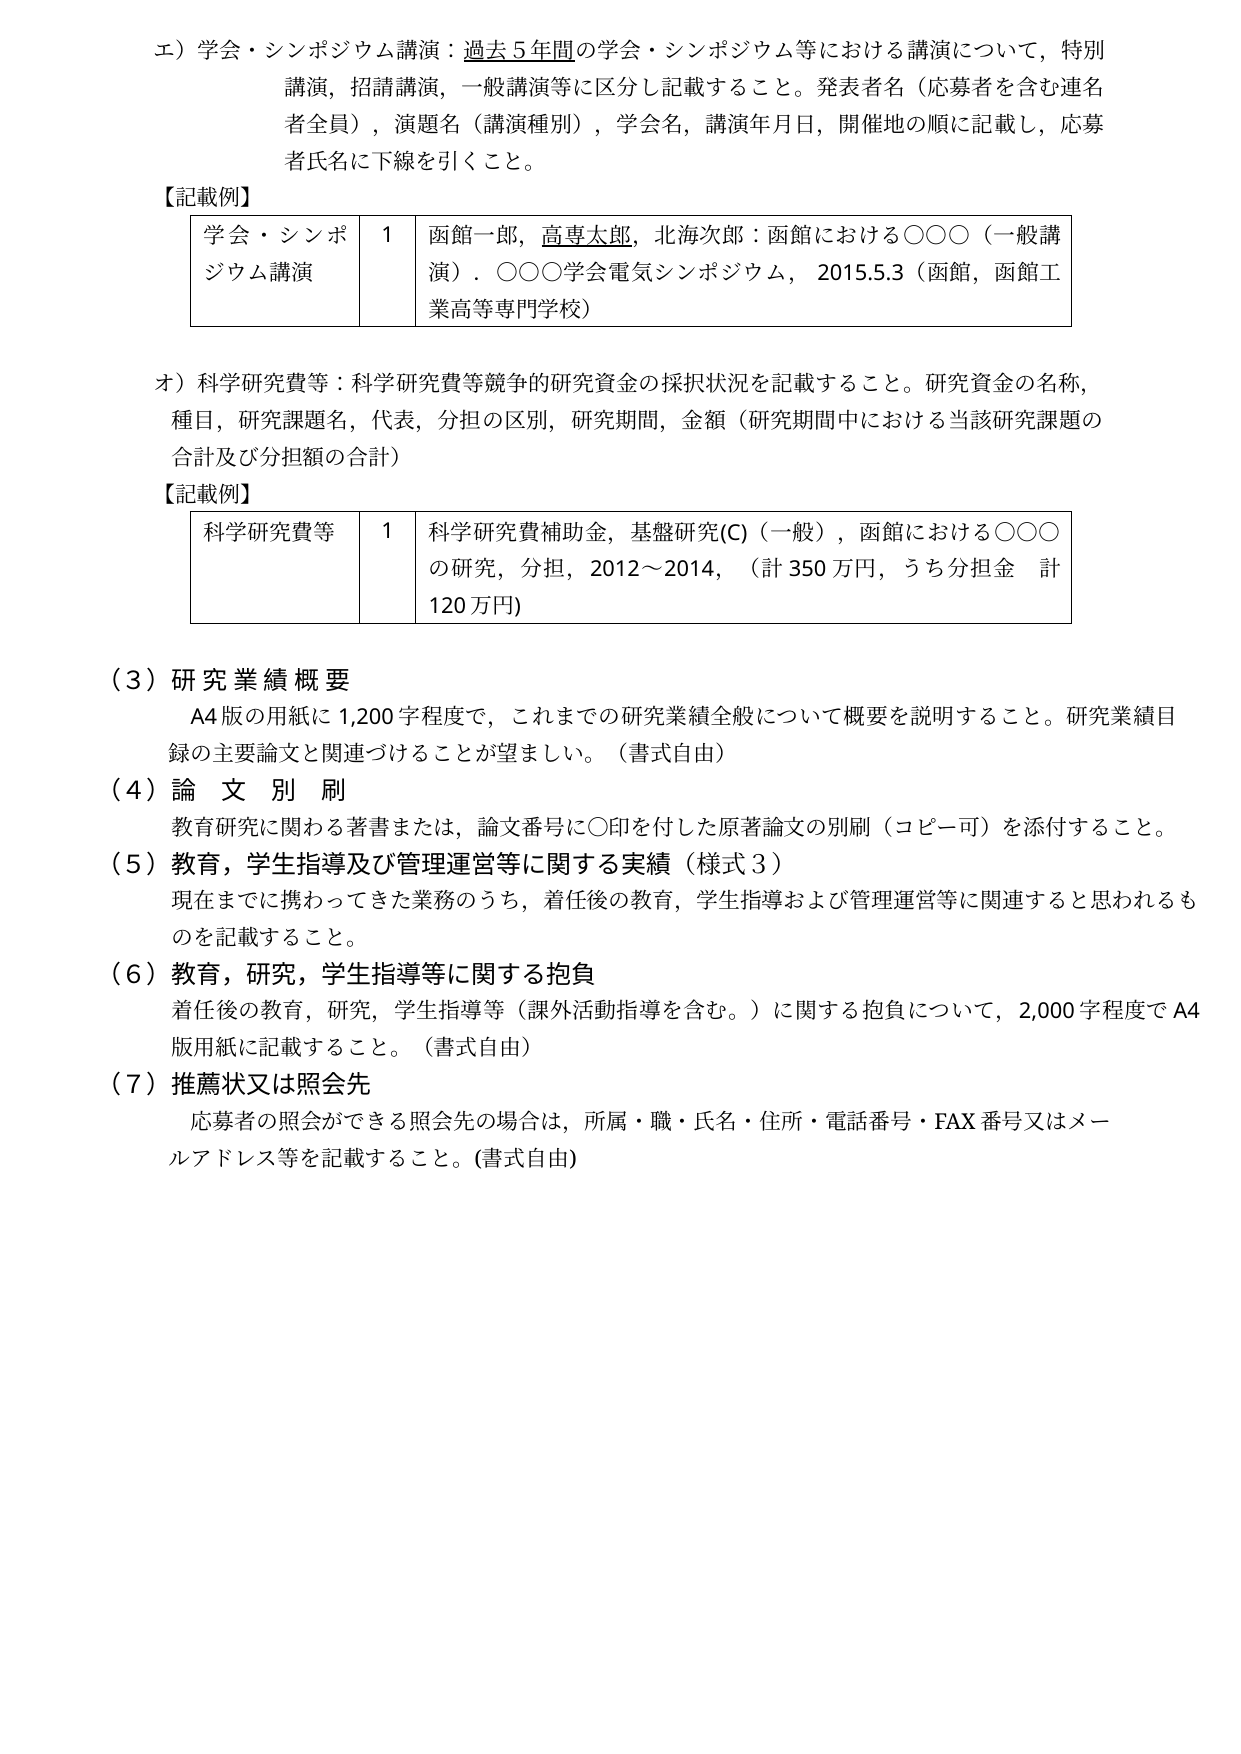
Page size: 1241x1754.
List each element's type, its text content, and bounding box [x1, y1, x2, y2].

text 応募者の照会ができる照会先の場合は，所属・職・氏名・住所・電話番号・FAX番号又はメー [114, 1101, 1200, 1138]
table_header 科学研究費補助金，基盤研究(C)（一般），函館における○○○の研究，分担，2012～2014，（計350万円，うち分担金 計120万円) [416, 512, 1071, 622]
text （７）推薦状又は照会先 [59, 1065, 1200, 1101]
table_header 1 [360, 512, 415, 622]
text （４）論 文 別 刷 [59, 771, 1200, 807]
table_header 科学研究費等 [191, 512, 359, 622]
text 現在までに携わってきた業務のうち，着任後の教育，学生指導および管理運営等に関連すると思われるものを記載すること。 [171, 881, 1200, 954]
table_header 函館一郎，高専太郎，北海次郎：函館における○○○（一般講演）．○○○学会電気シンポジウム， 2015.5.3（函館，函館工業高等専門学校） [416, 216, 1071, 326]
text （６）教育，研究，学生指導等に関する抱負 [59, 954, 1200, 991]
text 【記載例】 [153, 474, 1106, 511]
text （３）研 究 業 績 概 要 [59, 660, 1181, 697]
text 【記載例】 [153, 178, 1106, 215]
text エ）学会・シンポジウム講演：過去５年間の学会・シンポジウム等における講演について，特別講演，招請講演，一般講演等に区分し記載すること。発表者名（応募者を含む連名者全員），演題名（講演種別），学会名，講演年月日，開催地の順に記載し，応募者氏名に下線を引くこと。 [153, 31, 1106, 178]
table_header 学会・シンポジウム講演 [191, 216, 359, 326]
text 着任後の教育，研究，学生指導等（課外活動指導を含む。）に関する抱負について，2,000字程度でA4版用紙に記載すること。（書式自由） [171, 991, 1200, 1065]
table_header 1 [360, 216, 415, 326]
text オ）科学研究費等：科学研究費等競争的研究資金の採択状況を記載すること。研究資金の名称，種目，研究課題名，代表，分担の区別，研究期間，金額（研究期間中における当該研究課題の合計及び分担額の合計） [153, 364, 1106, 474]
text （５）教育，学生指導及び管理運営等に関する実績（様式３） [59, 844, 1200, 881]
text 教育研究に関わる著書または，論文番号に○印を付した原著論文の別刷（コピー可）を添付すること。 [171, 807, 1200, 844]
text ルアドレス等を記載すること。(書式自由) [59, 1138, 1200, 1175]
text A4版の用紙に1,200字程度で，これまでの研究業績全般について概要を説明すること。研究業績目録の主要論文と関連づけることが望ましい。（書式自由） [168, 697, 1181, 771]
